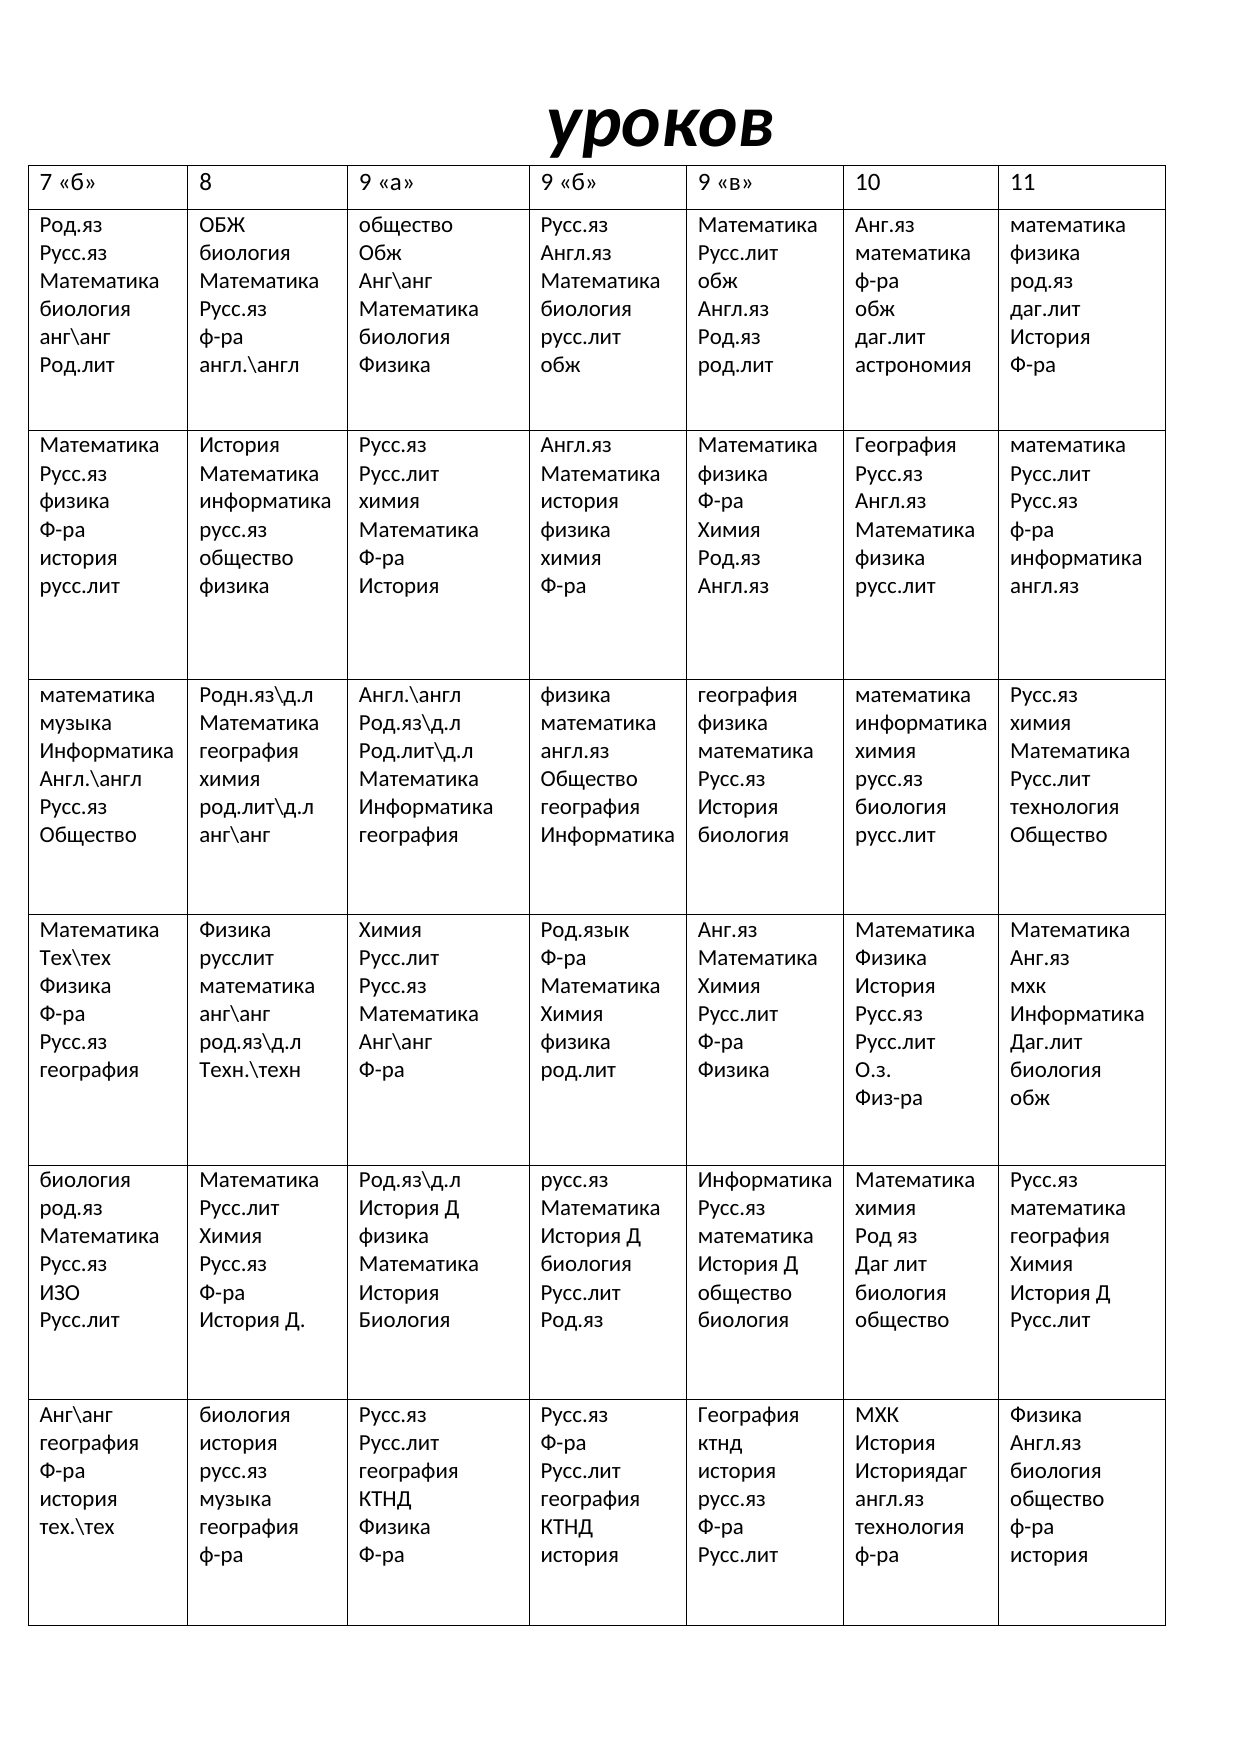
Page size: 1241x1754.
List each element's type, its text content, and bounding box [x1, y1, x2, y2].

table_cell математика физика род.яз даг.лит История Ф-ра [999, 210, 1165, 429]
table_cell биология история русс.яз музыка география ф-ра [188, 1400, 347, 1624]
table_header 10 [844, 166, 998, 209]
table_cell Химия Русс.лит Русс.яз Математика Анг\анг Ф-ра [348, 915, 529, 1164]
table_cell Русс.яз Англ.яз Математика биология русс.лит обж [530, 210, 686, 429]
table_cell Математика химия Род яз Даг лит биология общество [844, 1166, 998, 1399]
table_cell математика информатика химия русс.яз биология русс.лит [844, 680, 998, 914]
table_cell Русс.яз Русс.лит химия Математика Ф-ра История [348, 431, 529, 679]
table_cell Родн.яз\д.л Математика география химия род.лит\д.л анг\анг [188, 680, 347, 914]
table_header 11 [999, 166, 1165, 209]
table_cell География Русс.яз Англ.яз Математика физика русс.лит [844, 431, 998, 679]
table_header 9 «в» [687, 166, 843, 209]
table_cell Русс.яз Русс.лит география КТНД Физика Ф-ра [348, 1400, 529, 1624]
table_cell Математика Русс.лит обж Англ.яз Род.яз род.лит [687, 210, 843, 429]
table_cell русс.яз Математика История Д биология Русс.лит Род.яз [530, 1166, 686, 1399]
table_cell Математика Русс.лит Химия Русс.яз Ф-ра История Д. [188, 1166, 347, 1399]
table_cell Русс.яз математика география Химия История Д Русс.лит [999, 1166, 1165, 1399]
table_cell Физика русслит математика анг\анг род.яз\д.л Техн.\техн [188, 915, 347, 1164]
table_cell Математика Русс.яз физика Ф-ра история русс.лит [29, 431, 187, 679]
table_cell Математика Тех\тех Физика Ф-ра Русс.яз география [29, 915, 187, 1164]
table_header 8 [188, 166, 347, 209]
table_cell Род.яз Русс.яз Математика биология анг\анг Род.лит [29, 210, 187, 429]
table_header 7 «б» [29, 166, 187, 209]
table_cell Информатика Русс.яз математика История Д общество биология [687, 1166, 843, 1399]
table_cell Математика Анг.яз мхк Информатика Даг.лит биология обж [999, 915, 1165, 1164]
table_cell Анг\анг география Ф-ра история тех.\тех [29, 1400, 187, 1624]
table_cell Англ.\англ Род.яз\д.л Род.лит\д.л Математика Информатика география [348, 680, 529, 914]
table_header 9 «а» [348, 166, 529, 209]
table_cell ОБЖ биология Математика Русс.яз ф-ра англ.\англ [188, 210, 347, 429]
table_cell Математика Физика История Русс.яз Русс.лит О.з. Физ-ра [844, 915, 998, 1164]
table_cell Род.яз\д.л История Д физика Математика История Биология [348, 1166, 529, 1399]
table_cell Анг.яз математика ф-ра обж даг.лит астрономия [844, 210, 998, 429]
table_cell физика математика англ.яз Общество география Информатика [530, 680, 686, 914]
table_cell биология род.яз Математика Русс.яз ИЗО Русс.лит [29, 1166, 187, 1399]
table_cell математика музыка Информатика Англ.\англ Русс.яз Общество [29, 680, 187, 914]
table_cell Англ.яз Математика история физика химия Ф-ра [530, 431, 686, 679]
table_header 9 «б» [530, 166, 686, 209]
table_cell Русс.яз химия Математика Русс.лит технология Общество [999, 680, 1165, 914]
table_cell МХК История Историядаг англ.яз технология ф-ра [844, 1400, 998, 1624]
table_cell География ктнд история русс.яз Ф-ра Русс.лит [687, 1400, 843, 1624]
table_cell математика Русс.лит Русс.яз ф-ра информатика англ.яз [999, 431, 1165, 679]
table_cell Род.язык Ф-ра Математика Химия физика род.лит [530, 915, 686, 1164]
table_cell Физика Англ.яз биология общество ф-ра история [999, 1400, 1165, 1624]
table_cell История Математика информатика русс.яз общество физика [188, 431, 347, 679]
table_cell Анг.яз Математика Химия Русс.лит Ф-ра Физика [687, 915, 843, 1164]
table_cell общество Обж Анг\анг Математика биология Физика [348, 210, 529, 429]
table_cell Математика физика Ф-ра Химия Род.яз Англ.яз [687, 431, 843, 679]
table_cell Русс.яз Ф-ра Русс.лит география КТНД история [530, 1400, 686, 1624]
table_cell география физика математика Русс.яз История биология [687, 680, 843, 914]
